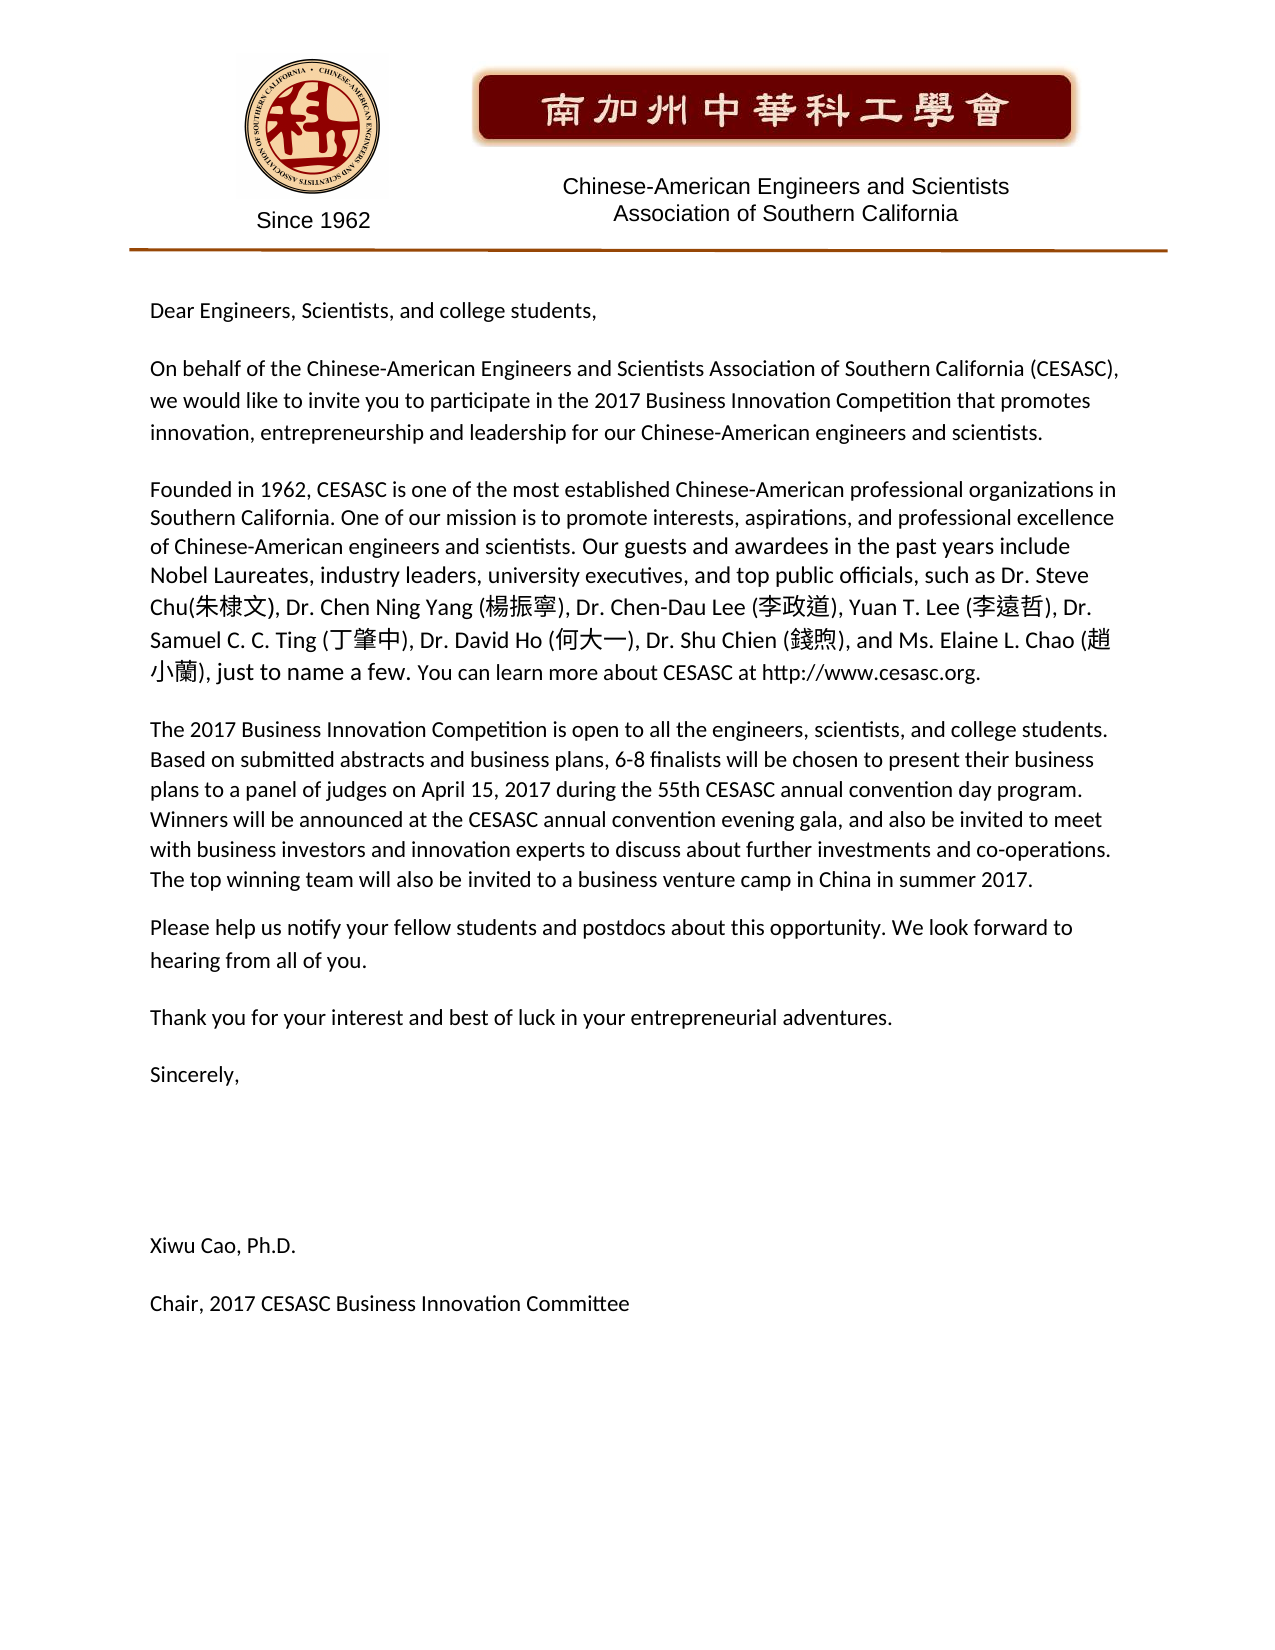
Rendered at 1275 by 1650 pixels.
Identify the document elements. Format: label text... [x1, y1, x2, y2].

text Dear Engineers, Scientists, and college students, [150, 297, 1125, 324]
text Sincerely, [150, 1060, 1125, 1088]
text Founded in 1962, CESASC is one of the most established Chinese-American professional organizations in Southern California. One of our mission is to promote interests, aspirations, and professional excellence of Chinese-American engineers and scientists. Our guests and awardees in the past years include Nobel Laureates, industry leaders, university executives, and top public officials, such as Dr. Steve Chu(朱棣文), Dr. Chen Ning Yang (楊振寧), Dr. Chen-Dau Lee (李政道), Yuan T. Lee (李遠哲), Dr. Samuel C. C. Ting (丁肇中), Dr. David Ho (何大一), Dr. Shu Chien (錢煦), and Ms. Elaine L. Chao (趙小蘭), just to name a few. You can learn more about CESASC at http://www.cesasc.org. [150, 475, 1125, 688]
text Chair, 2017 CESASC Business Innovation Committee [150, 1289, 1125, 1317]
text Please help us notify your fellow students and postdocs about this opportunity. We look forward to hearing from all of you. [150, 913, 1125, 974]
text On behalf of the Chinese-American Engineers and Scientists Association of Southern California (CESASC), we would like to invite you to participate in the 2017 Business Innovation Competition that promotes innovation, entrepreneurship and leadership for our Chinese-American engineers and scientists. [150, 354, 1125, 446]
text The 2017 Business Innovation Competition is open to all the engineers, scientists, and college students. Based on submitted abstracts and business plans, 6-8 finalists will be chosen to present their business plans to a panel of judges on April 15, 2017 during the 55th CESASC annual convention day program. Winners will be announced at the CESASC annual convention evening gala, and also be invited to meet with business investors and innovation experts to discuss about further investments and co-operations. The top winning team will also be invited to a business venture camp in China in summer 2017. [150, 713, 1125, 893]
picture [236, 53, 389, 199]
text Xiwu Cao, Ph.D. [150, 1232, 1125, 1260]
picture [471, 61, 1083, 147]
text Thank you for your interest and best of luck in your entrepreneurial adventures. [150, 1003, 1125, 1031]
